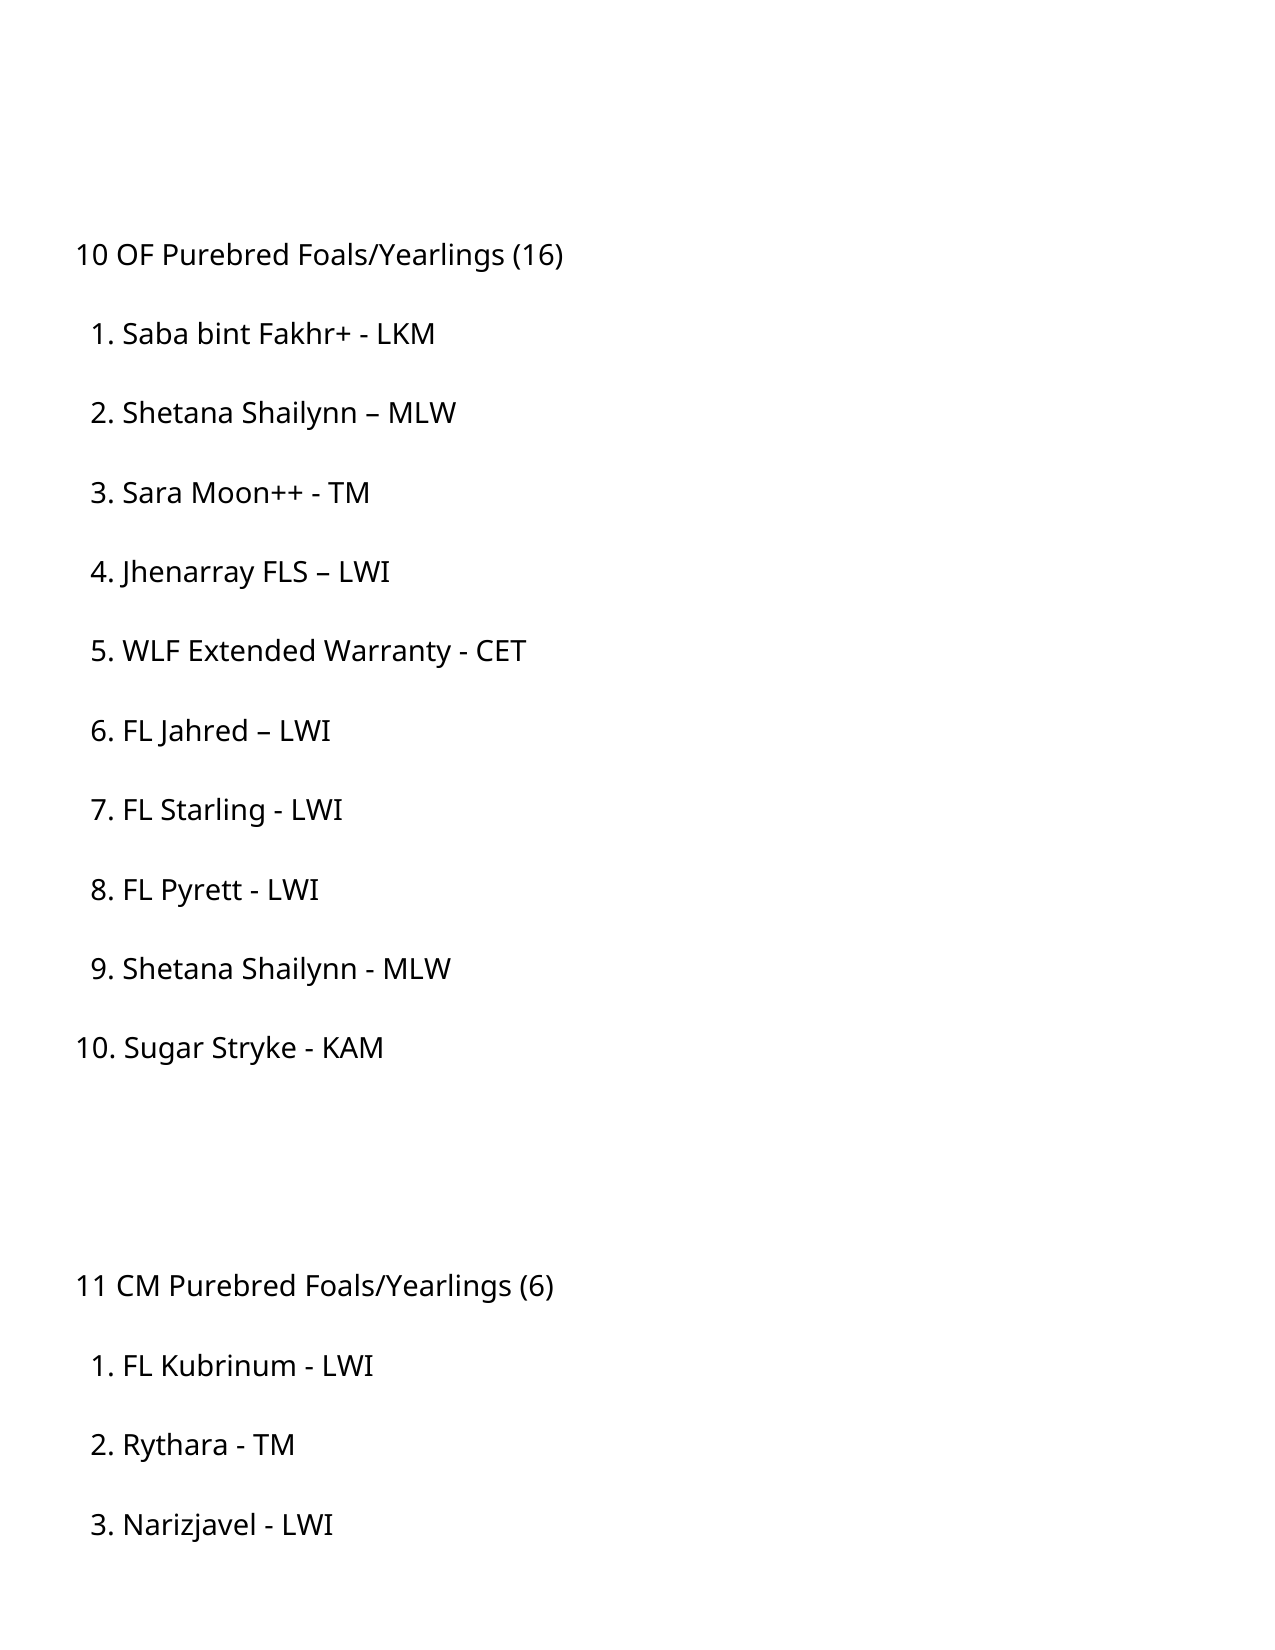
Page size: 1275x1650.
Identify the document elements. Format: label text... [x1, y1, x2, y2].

text 10 OF Purebred Foals/Yearlings (16) [75, 234, 1200, 273]
text 1. FL Kubrinum - LWI [75, 1345, 1200, 1385]
text 1. Saba bint Fakhr+ - LKM [75, 313, 1200, 353]
text 8. FL Pyrett - LWI [75, 869, 1200, 908]
text 10. Sugar Stryke - KAM [75, 1027, 1200, 1067]
text 9. Shetana Shailynn - MLW [75, 948, 1200, 988]
text 5. WLF Extended Warranty - CET [75, 631, 1200, 670]
text 2. Shetana Shailynn – MLW [75, 392, 1200, 432]
text 7. FL Starling - LWI [75, 789, 1200, 829]
text 11 CM Purebred Foals/Yearlings (6) [75, 1266, 1200, 1305]
text 3. Sara Moon++ - TM [75, 472, 1200, 512]
text 4. Jhenarray FLS – LWI [75, 551, 1200, 591]
text 2. Rythara - TM [75, 1424, 1200, 1464]
text 6. FL Jahred – LWI [75, 710, 1200, 750]
text 3. Narizjavel - LWI [75, 1504, 1200, 1543]
